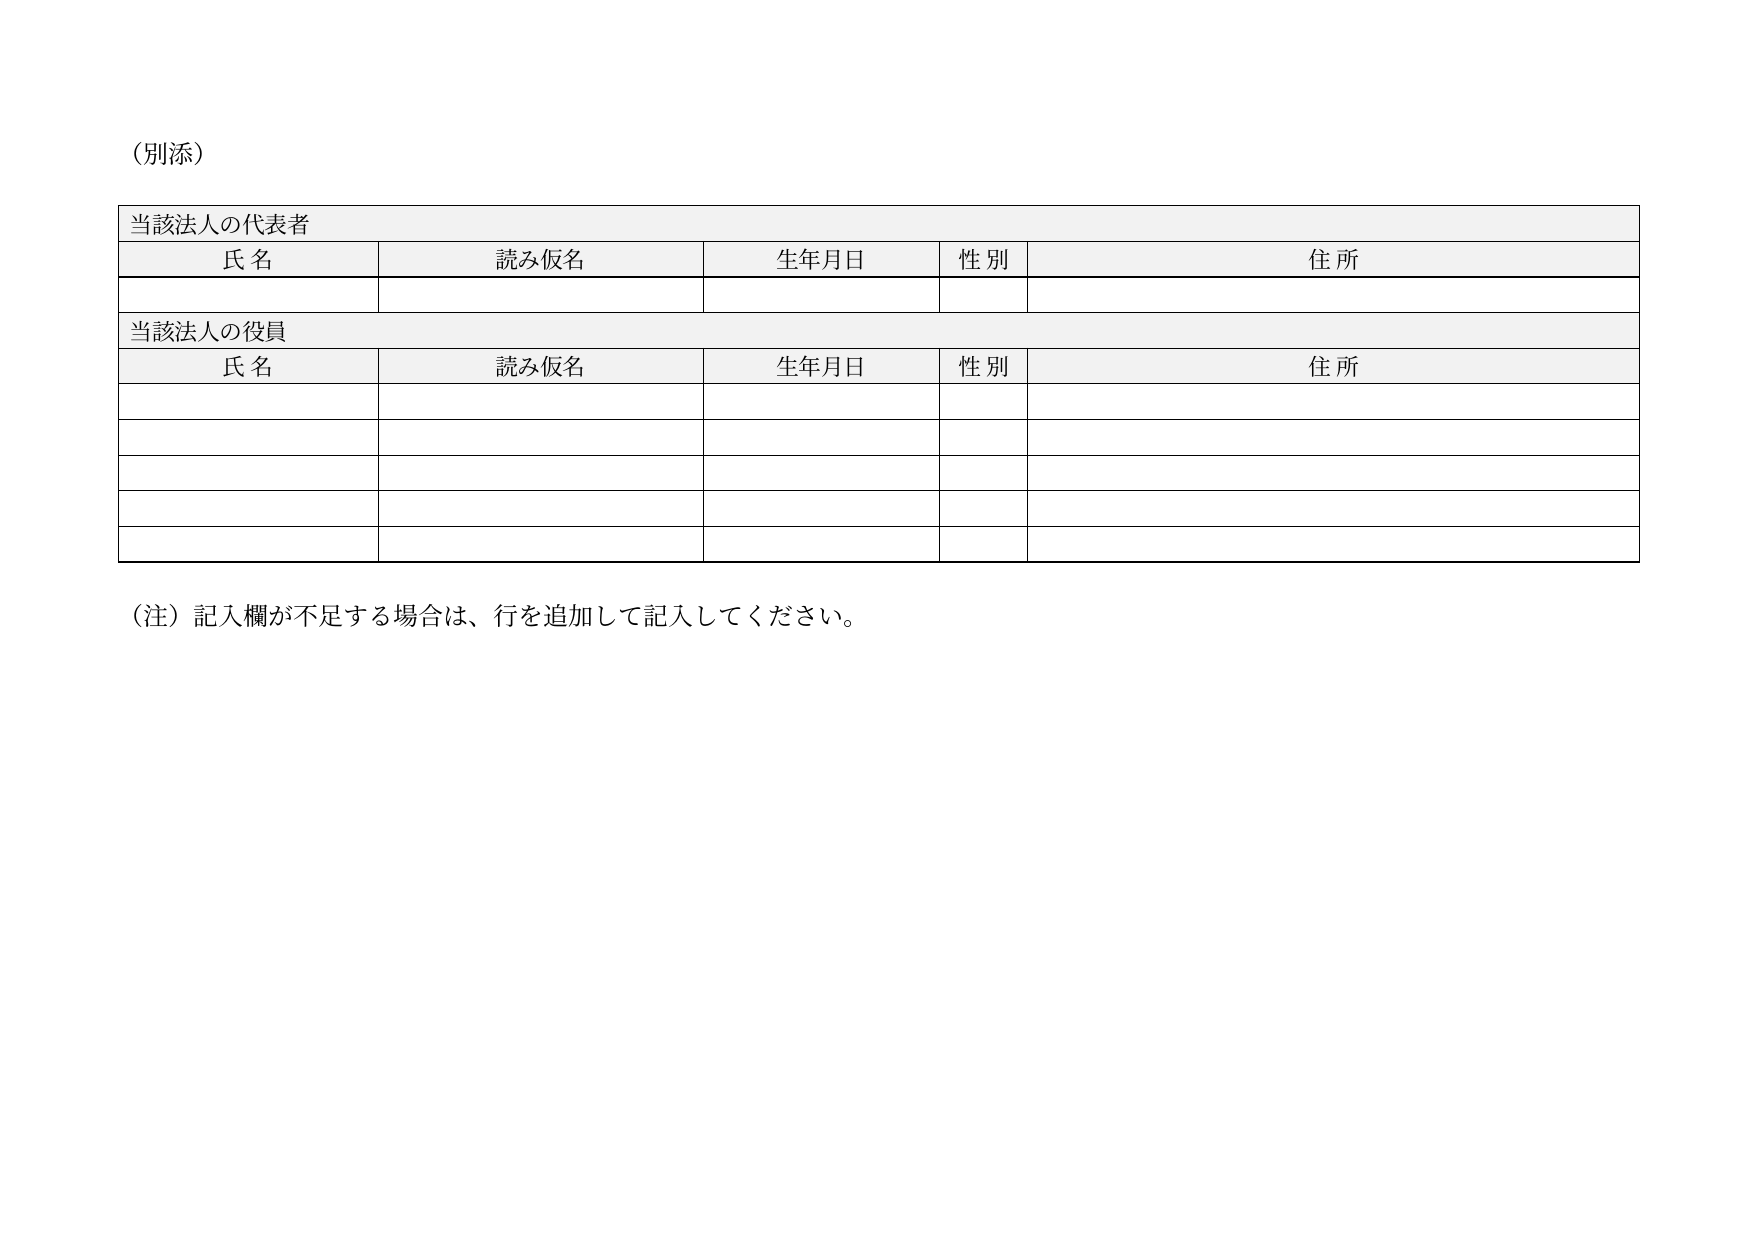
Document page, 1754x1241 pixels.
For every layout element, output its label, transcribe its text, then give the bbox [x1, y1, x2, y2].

table_cell [119, 420, 378, 454]
table_cell 性 別 [940, 349, 1027, 383]
table_header 当該法人の代表者 [119, 206, 1639, 241]
text （別添） [118, 119, 1636, 188]
table_cell [704, 456, 939, 490]
table_cell [704, 420, 939, 454]
table_cell [379, 456, 703, 490]
table_cell [119, 491, 378, 526]
table_cell 性 別 [940, 242, 1027, 276]
table_cell [1028, 278, 1639, 312]
table_cell [940, 491, 1027, 526]
table_cell 生年月日 [704, 349, 939, 383]
table_cell [940, 278, 1027, 312]
table_cell [379, 420, 703, 454]
table_cell [1028, 527, 1639, 561]
text （注）記入欄が不足する場合は、行を追加して記入してください。 [118, 580, 1636, 649]
table_cell 住 所 [1028, 349, 1639, 383]
table_cell [1028, 420, 1639, 454]
table_cell 生年月日 [704, 242, 939, 276]
table_cell [379, 384, 703, 419]
table_cell 読み仮名 [379, 242, 703, 276]
table_cell [1028, 384, 1639, 419]
table_cell 住 所 [1028, 242, 1639, 276]
table_cell [379, 278, 703, 312]
table_cell [1028, 456, 1639, 490]
table_cell [940, 527, 1027, 561]
table_cell [940, 384, 1027, 419]
table_cell [119, 278, 378, 312]
table_cell [704, 278, 939, 312]
table_cell 氏 名 [119, 242, 378, 276]
table_cell 氏 名 [119, 349, 378, 383]
table_cell [940, 456, 1027, 490]
table_cell [704, 527, 939, 561]
table_cell 当該法人の役員 [119, 313, 1639, 348]
table_cell [379, 527, 703, 561]
table_cell [940, 420, 1027, 454]
table_cell [379, 491, 703, 526]
table_cell [1028, 491, 1639, 526]
table_cell [119, 456, 378, 490]
table_cell 読み仮名 [379, 349, 703, 383]
table_cell [119, 527, 378, 561]
table_cell [119, 384, 378, 419]
table_cell [704, 384, 939, 419]
table_cell [704, 491, 939, 526]
